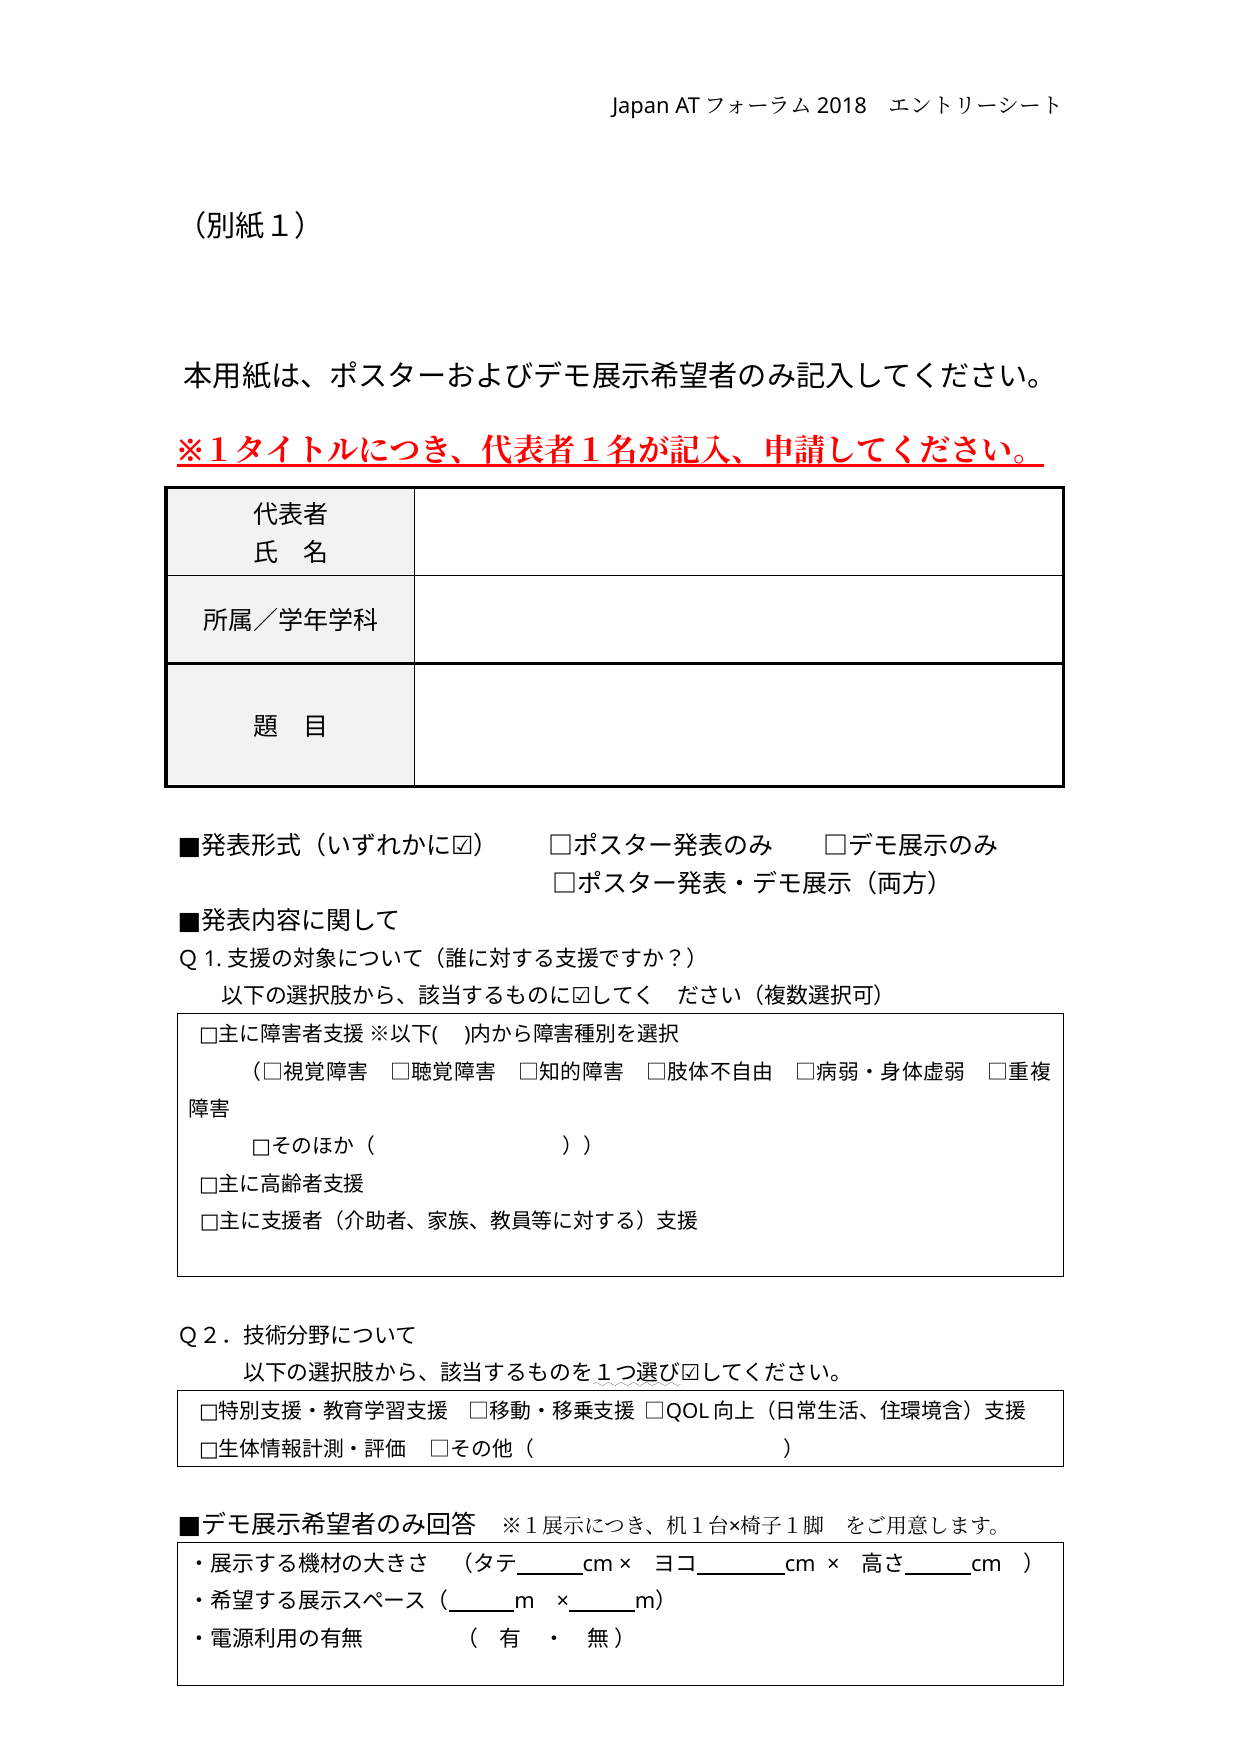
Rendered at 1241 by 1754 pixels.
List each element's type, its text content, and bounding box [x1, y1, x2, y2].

text ■発表形式（いずれかに☑） □ポスター発表のみ □デモ展示のみ [177, 825, 1063, 863]
text Ｑ２．技術分野について [177, 1315, 1063, 1352]
text ※１タイトルにつき、代表者１名が記入、申請してください。 [177, 411, 1063, 486]
table_header 代表者 氏 名 [168, 489, 414, 574]
table_header □特別支援・教育学習支援 □移動・移乗支援 □QOL向上（日常生活、住環境含）支援 □生体情報計測・評価 □その他（ ） [178, 1391, 1063, 1466]
table_cell [415, 576, 1062, 662]
text （別紙１） [177, 186, 1063, 261]
table_header [415, 489, 1062, 574]
text ■発表内容に関して [177, 900, 1063, 938]
text ■デモ展示希望者のみ回答 ※１展示につき、机１台×椅子１脚 をご用意します。 [177, 1504, 1063, 1542]
text 以下の選択肢から、該当するものを１つ選び☑してください。 [177, 1352, 1063, 1390]
text □ポスター発表・デモ展示（両方） [177, 863, 1063, 900]
text Ｑ1. 支援の対象について（誰に対する支援ですか？） [177, 938, 1063, 975]
text 以下の選択肢から、該当するものに☑してく ださい（複数選択可） [221, 975, 1063, 1013]
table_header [178, 1543, 1063, 1685]
table_header □主に障害者支援 ※以下( )内から障害種別を選択 （□視覚障害 □聴覚障害 □知的障害 □肢体不自由 □病弱・身体虚弱 □重複障害 □そのほか（ ）） □主に高齢者支援 □主に支援者（介助者、家族、教員等に対する）支援 [178, 1014, 1063, 1276]
table_cell [415, 665, 1062, 784]
text 本用紙は、ポスターおよびデモ展示希望者のみ記入してください。 [177, 336, 1063, 411]
table_cell 所属／学年学科 [168, 576, 414, 662]
table_cell 題 目 [168, 665, 414, 784]
